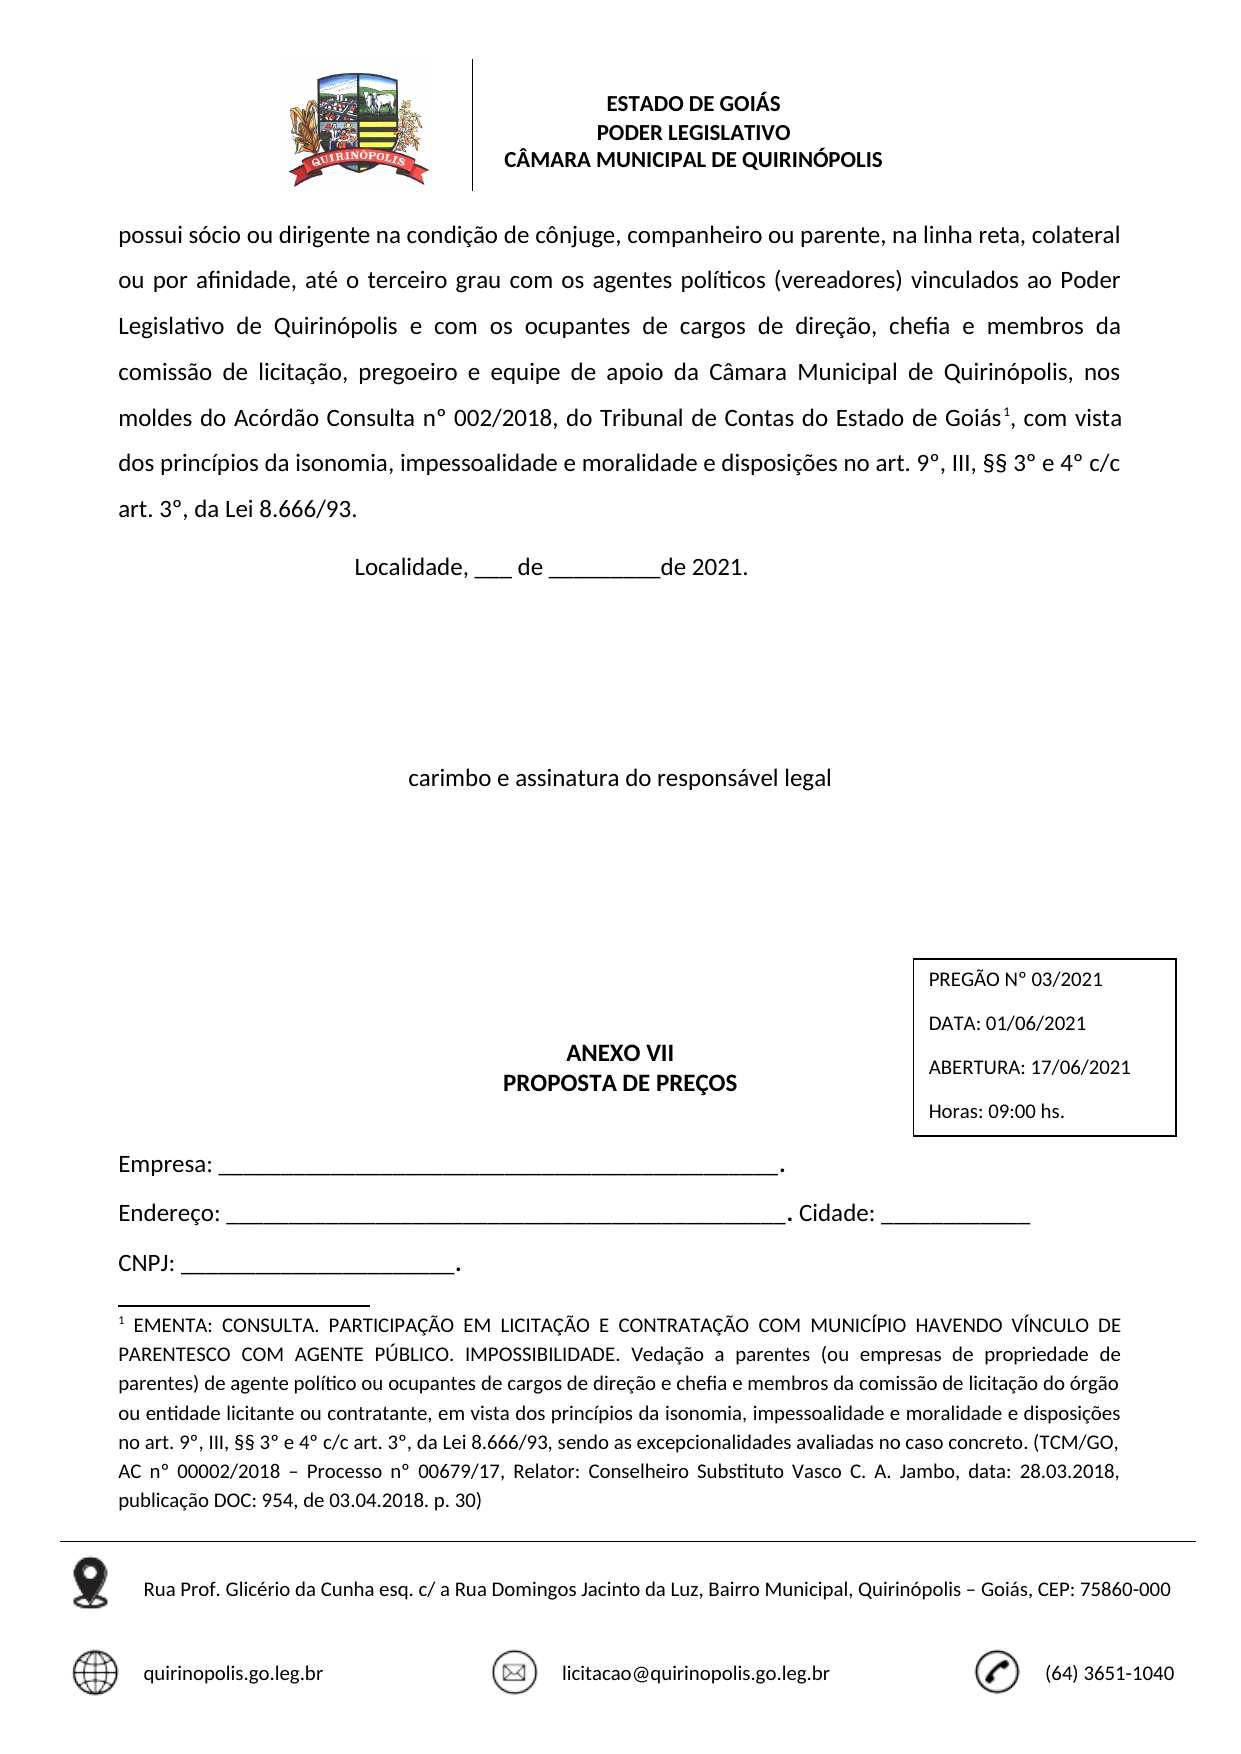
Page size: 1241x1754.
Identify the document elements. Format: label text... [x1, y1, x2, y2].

text Endereço: _____________________________________________. Cidade: ____________ [118, 1197, 1122, 1228]
text CNPJ: ______________________. [118, 1247, 1122, 1277]
text carimbo e assinatura do responsável legal [118, 762, 1122, 793]
picture [279, 59, 433, 191]
text ANEXO VII [118, 1037, 913, 1068]
text Localidade, ___ de _________de 2021. [118, 552, 1122, 582]
text PROPOSTA DE PREÇOS [118, 1068, 913, 1098]
text Empresa: _____________________________________________. [118, 1148, 1122, 1178]
